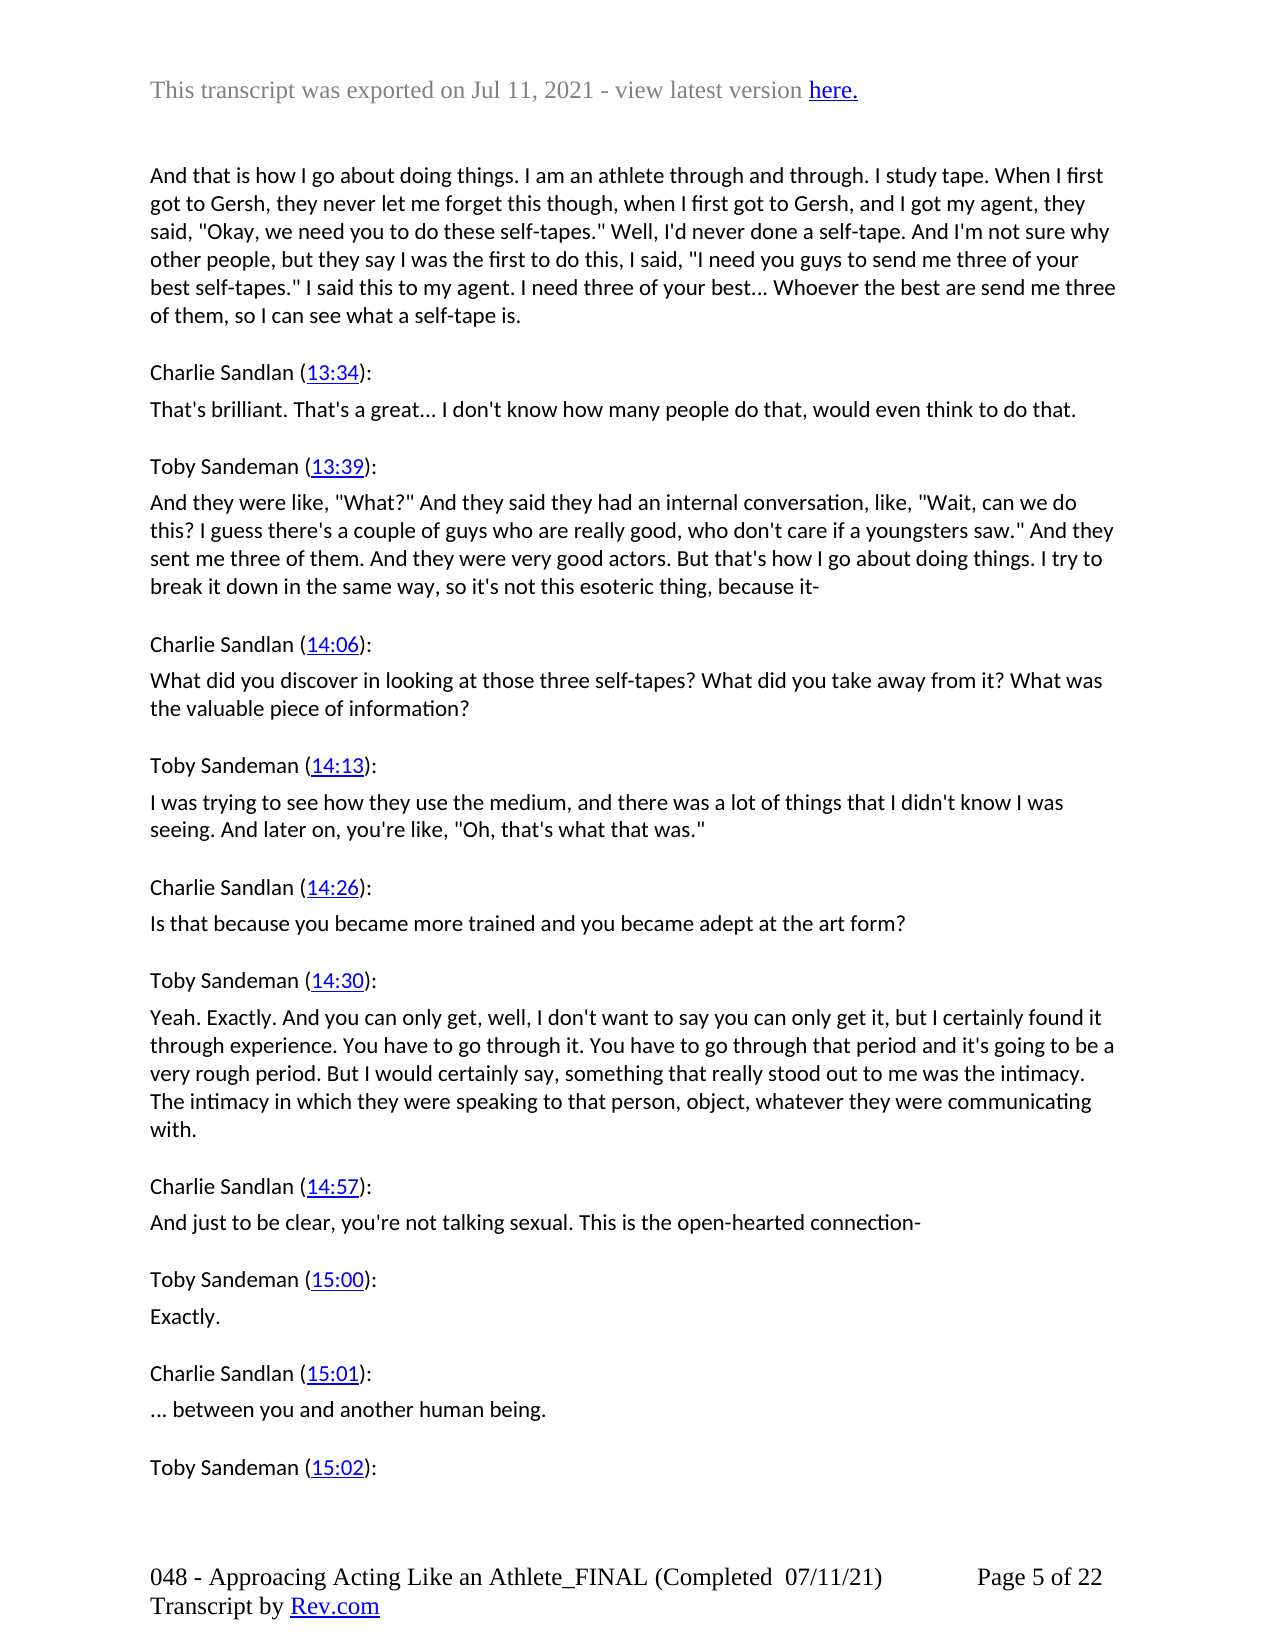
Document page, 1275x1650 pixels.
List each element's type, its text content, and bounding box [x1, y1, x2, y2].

text Toby Sandeman (14:30): [150, 966, 1125, 994]
text Charlie Sandlan (14:26): [150, 873, 1125, 901]
text Toby Sandeman (15:00): [150, 1266, 1125, 1293]
text ... between you and another human being. [150, 1395, 1125, 1423]
text Exactly. [150, 1302, 1125, 1330]
text Toby Sandeman (14:13): [150, 751, 1125, 779]
text Charlie Sandlan (15:01): [150, 1359, 1125, 1387]
text I was trying to see how they use the medium, and there was a lot of things that I didn't know I was seeing. And later on, you're like, "Oh, that's what that was." [150, 788, 1125, 844]
text And just to be clear, you're not talking sexual. This is the open-hearted connection- [150, 1208, 1125, 1236]
text Toby Sandeman (15:02): [150, 1453, 1125, 1481]
text Is that because you became more trained and you became adept at the art form? [150, 909, 1125, 937]
text Charlie Sandlan (13:34): [150, 358, 1125, 387]
text And that is how I go about doing things. I am an athlete through and through. I study tape. When I first got to Gersh, they never let me forget this though, when I first got to Gersh, and I got my agent, they said, "Okay, we need you to do these self-tapes." Well, I'd never done a self-tape. And I'm not sure why other people, but they say I was the first to do this, I said, "I need you guys to send me three of your best self-tapes." I said this to my agent. I need three of your best... Whoever the best are send me three of them, so I can see what a self-tape is. [150, 161, 1125, 329]
text What did you discover in looking at those three self-tapes? What did you take away from it? What was the valuable piece of information? [150, 666, 1125, 722]
text Charlie Sandlan (14:06): [150, 630, 1125, 658]
text That's brilliant. That's a great... I don't know how many people do that, would even think to do that. [150, 395, 1125, 423]
text Yeah. Exactly. And you can only get, well, I don't want to say you can only get it, but I certainly found it through experience. You have to go through it. You have to go through that period and it's going to be a very rough period. But I would certainly say, something that really stood out to me was the intimacy. The intimacy in which they were speaking to that person, object, whatever they were communicating with. [150, 1003, 1125, 1143]
text And they were like, "What?" And they said they had an internal conversation, like, "Wait, can we do this? I guess there's a couple of guys who are really good, who don't care if a youngsters saw." And they sent me three of them. And they were very good actors. But that's how I go about doing things. I try to break it down in the same way, so it's not this esoteric thing, because it- [150, 488, 1125, 601]
text Toby Sandeman (13:39): [150, 452, 1125, 480]
text Charlie Sandlan (14:57): [150, 1172, 1125, 1200]
